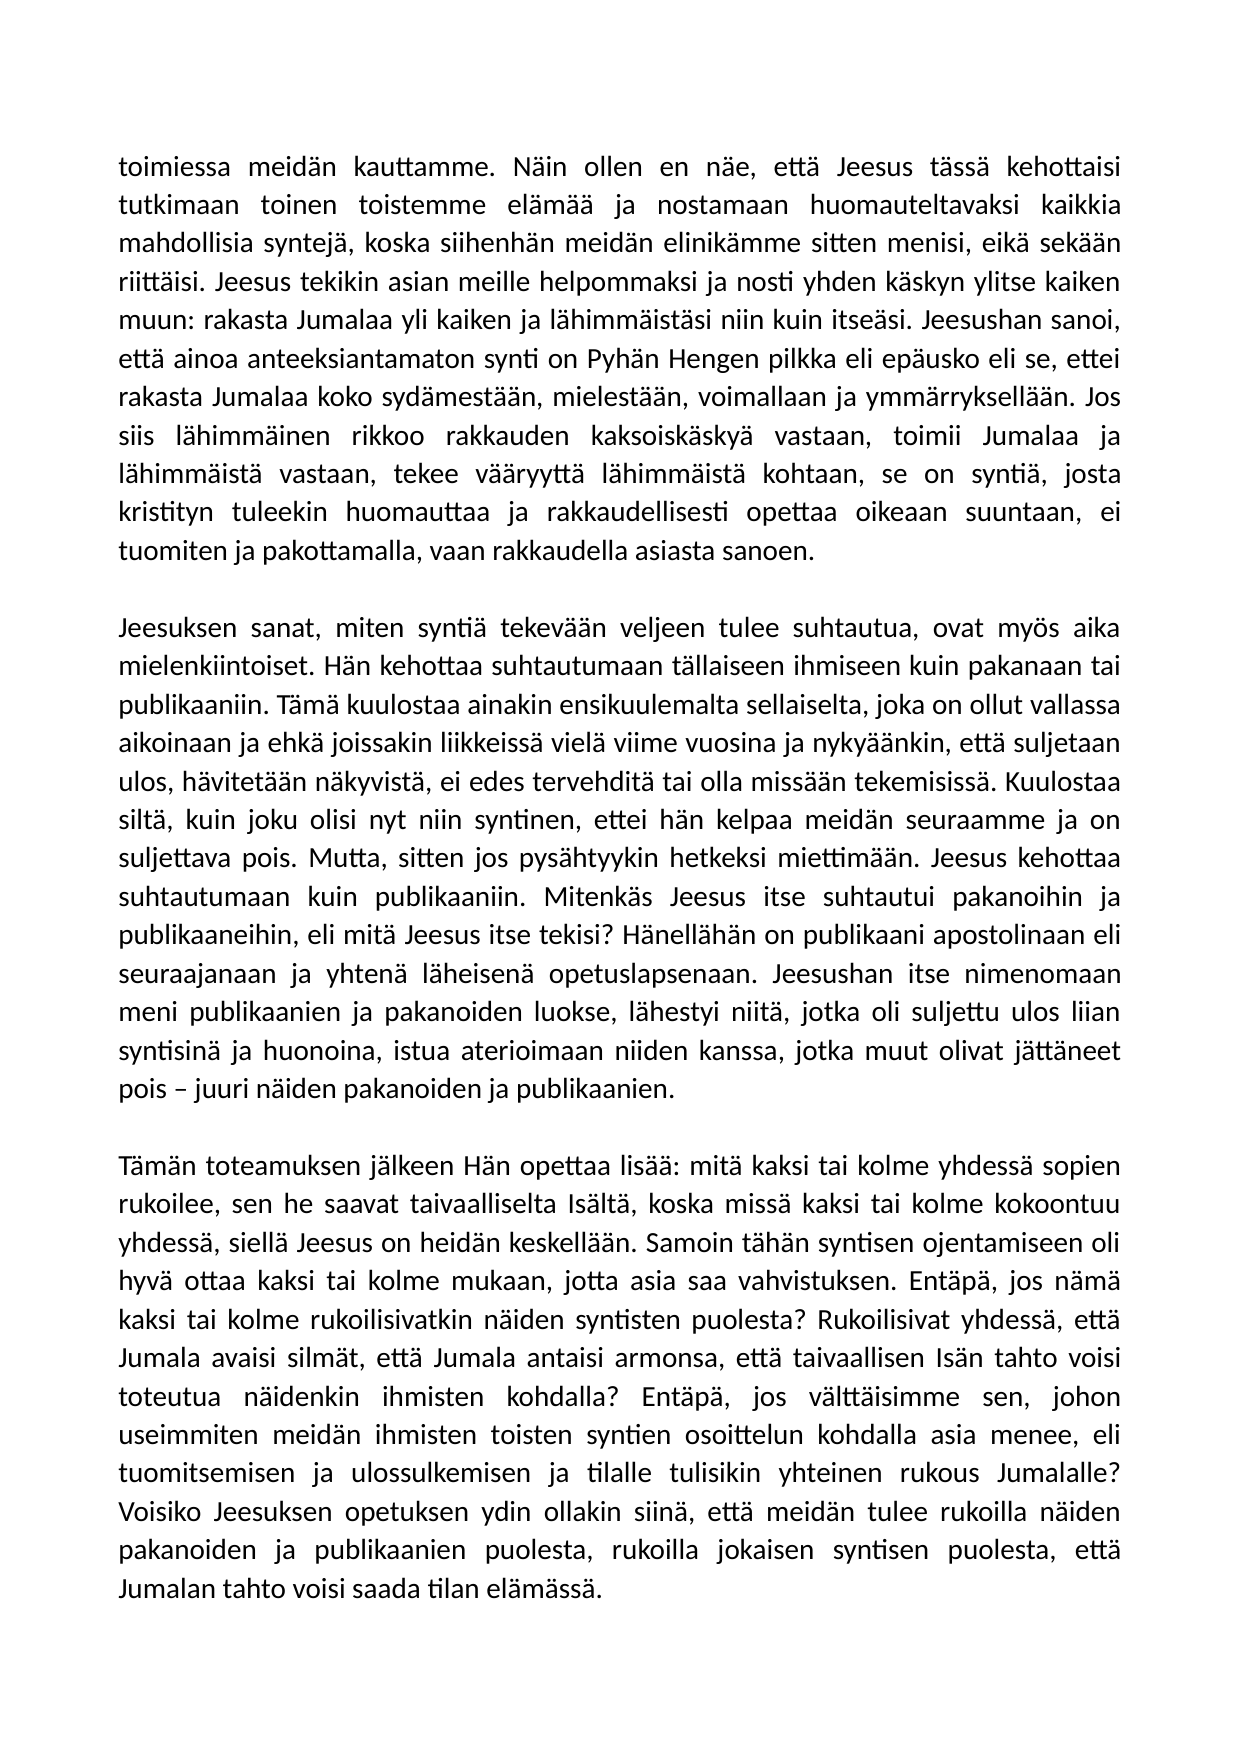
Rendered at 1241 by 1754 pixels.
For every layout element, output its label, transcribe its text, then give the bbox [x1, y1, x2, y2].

text Jeesuksen sanat, miten syntiä tekevään veljeen tulee suhtautua, ovat myös aika mielenkiintoiset. Hän kehottaa suhtautumaan tällaiseen ihmiseen kuin pakanaan tai publikaaniin. Tämä kuulostaa ainakin ensikuulemalta sellaiselta, joka on ollut vallassa aikoinaan ja ehkä joissakin liikkeissä vielä viime vuosina ja nykyäänkin, että suljetaan ulos, hävitetään näkyvistä, ei edes tervehditä tai olla missään tekemisissä. Kuulostaa siltä, kuin joku olisi nyt niin syntinen, ettei hän kelpaa meidän seuraamme ja on suljettava pois. Mutta, sitten jos pysähtyykin hetkeksi miettimään. Jeesus kehottaa suhtautumaan kuin publikaaniin. Mitenkäs Jeesus itse suhtautui pakanoihin ja publikaaneihin, eli mitä Jeesus itse tekisi? Hänellähän on publikaani apostolinaan eli seuraajanaan ja yhtenä läheisenä opetuslapsenaan. Jeesushan itse nimenomaan meni publikaanien ja pakanoiden luokse, lähestyi niitä, jotka oli suljettu ulos liian syntisinä ja huonoina, istua aterioimaan niiden kanssa, jotka muut olivat jättäneet pois – juuri näiden pakanoiden ja publikaanien. [118, 609, 1122, 1106]
text Tämän toteamuksen jälkeen Hän opettaa lisää: mitä kaksi tai kolme yhdessä sopien rukoilee, sen he saavat taivaalliselta Isältä, koska missä kaksi tai kolme kokoontuu yhdessä, siellä Jeesus on heidän keskellään. Samoin tähän syntisen ojentamiseen oli hyvä ottaa kaksi tai kolme mukaan, jotta asia saa vahvistuksen. Entäpä, jos nämä kaksi tai kolme rukoilisivatkin näiden syntisten puolesta? Rukoilisivat yhdessä, että Jumala avaisi silmät, että Jumala antaisi armonsa, että taivaallisen Isän tahto voisi toteutua näidenkin ihmisten kohdalla? Entäpä, jos välttäisimme sen, johon useimmiten meidän ihmisten toisten syntien osoittelun kohdalla asia menee, eli tuomitsemisen ja ulossulkemisen ja tilalle tulisikin yhteinen rukous Jumalalle? Voisiko Jeesuksen opetuksen ydin ollakin siinä, että meidän tulee rukoilla näiden pakanoiden ja publikaanien puolesta, rukoilla jokaisen syntisen puolesta, että Jumalan tahto voisi saada tilan elämässä. [118, 1147, 1122, 1605]
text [118, 148, 1122, 568]
